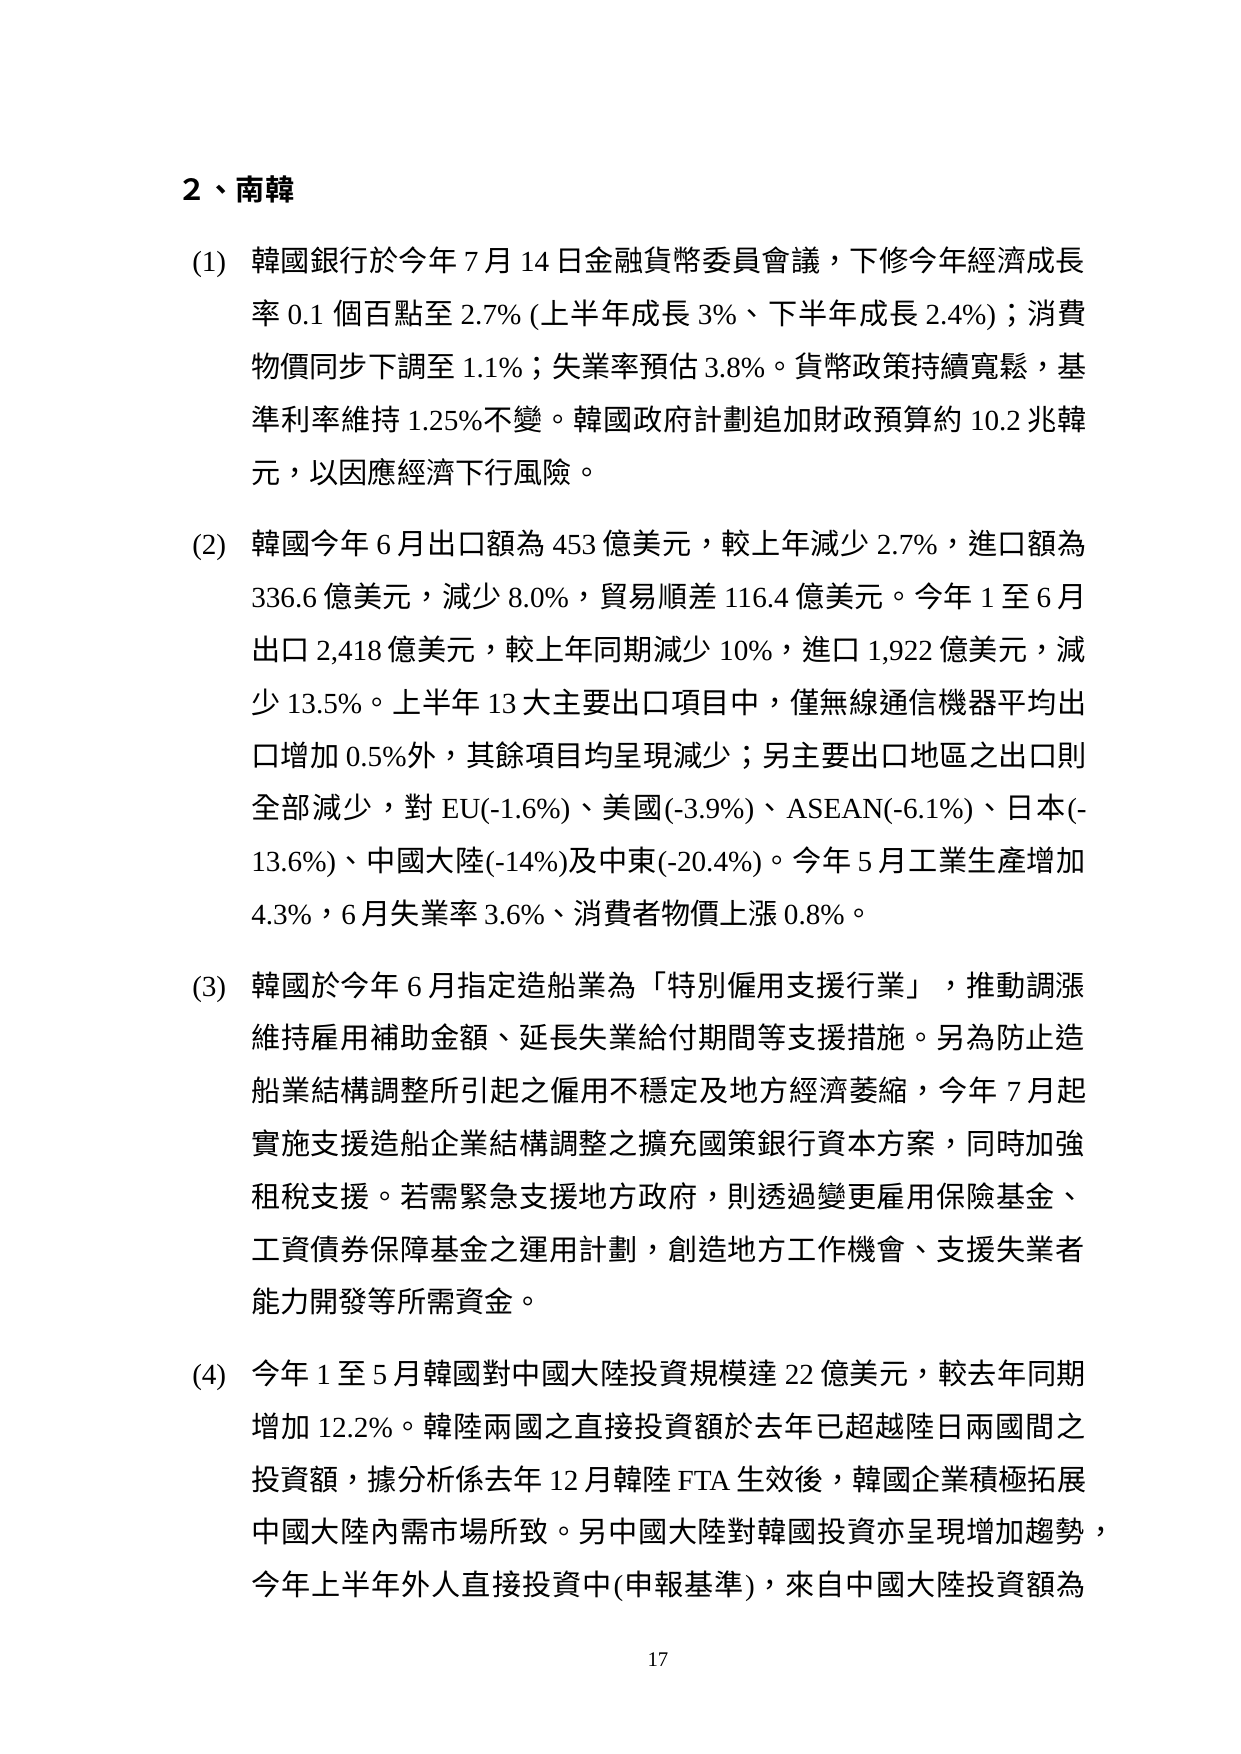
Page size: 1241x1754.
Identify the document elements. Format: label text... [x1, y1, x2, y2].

list 韓國銀行於今年7月14日金融貨幣委員會議，下修今年經濟成長率0.1 個百點至2.7% (上半年成長3%、下半年成長2.4%)；消費物價同步下調至1.1%；失業率預估3.8%。貨幣政策持續寬鬆，基準利率維持1.25%不變。韓國政府計劃追加財政預算約10.2兆韓元，以因應經濟下行風險。 [192, 238, 1087, 492]
list 韓國於今年6月指定造船業為「特別僱用支援行業」，推動調漲維持雇用補助金額、延長失業給付期間等支援措施。另為防止造船業結構調整所引起之僱用不穩定及地方經濟萎縮，今年7月起實施支援造船企業結構調整之擴充國策銀行資本方案，同時加強租稅支援。若需緊急支援地方政府，則透過變更雇用保險基金、工資債券保障基金之運用計劃，創造地方工作機會、支援失業者能力開發等所需資金。 [192, 962, 1087, 1321]
list 韓國今年6月出口額為453億美元，較上年減少2.7%，進口額為336.6億美元，減少8.0%，貿易順差116.4億美元。今年1至6月出口2,418億美元，較上年同期減少10%，進口1,922億美元，減少13.5%。上半年13大主要出口項目中，僅無線通信機器平均出口增加0.5%外，其餘項目均呈現減少；另主要出口地區之出口則全部減少，對EU(-1.6%)、美國(-3.9%)、ASEAN(-6.1%)、日本(-13.6%)、中國大陸(-14%)及中東(-20.4%)。今年5月工業生產增加4.3%，6月失業率3.6%、消費者物價上漲0.8%。 [192, 521, 1087, 933]
text ２、南韓 [177, 166, 1078, 209]
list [192, 1351, 1087, 1604]
